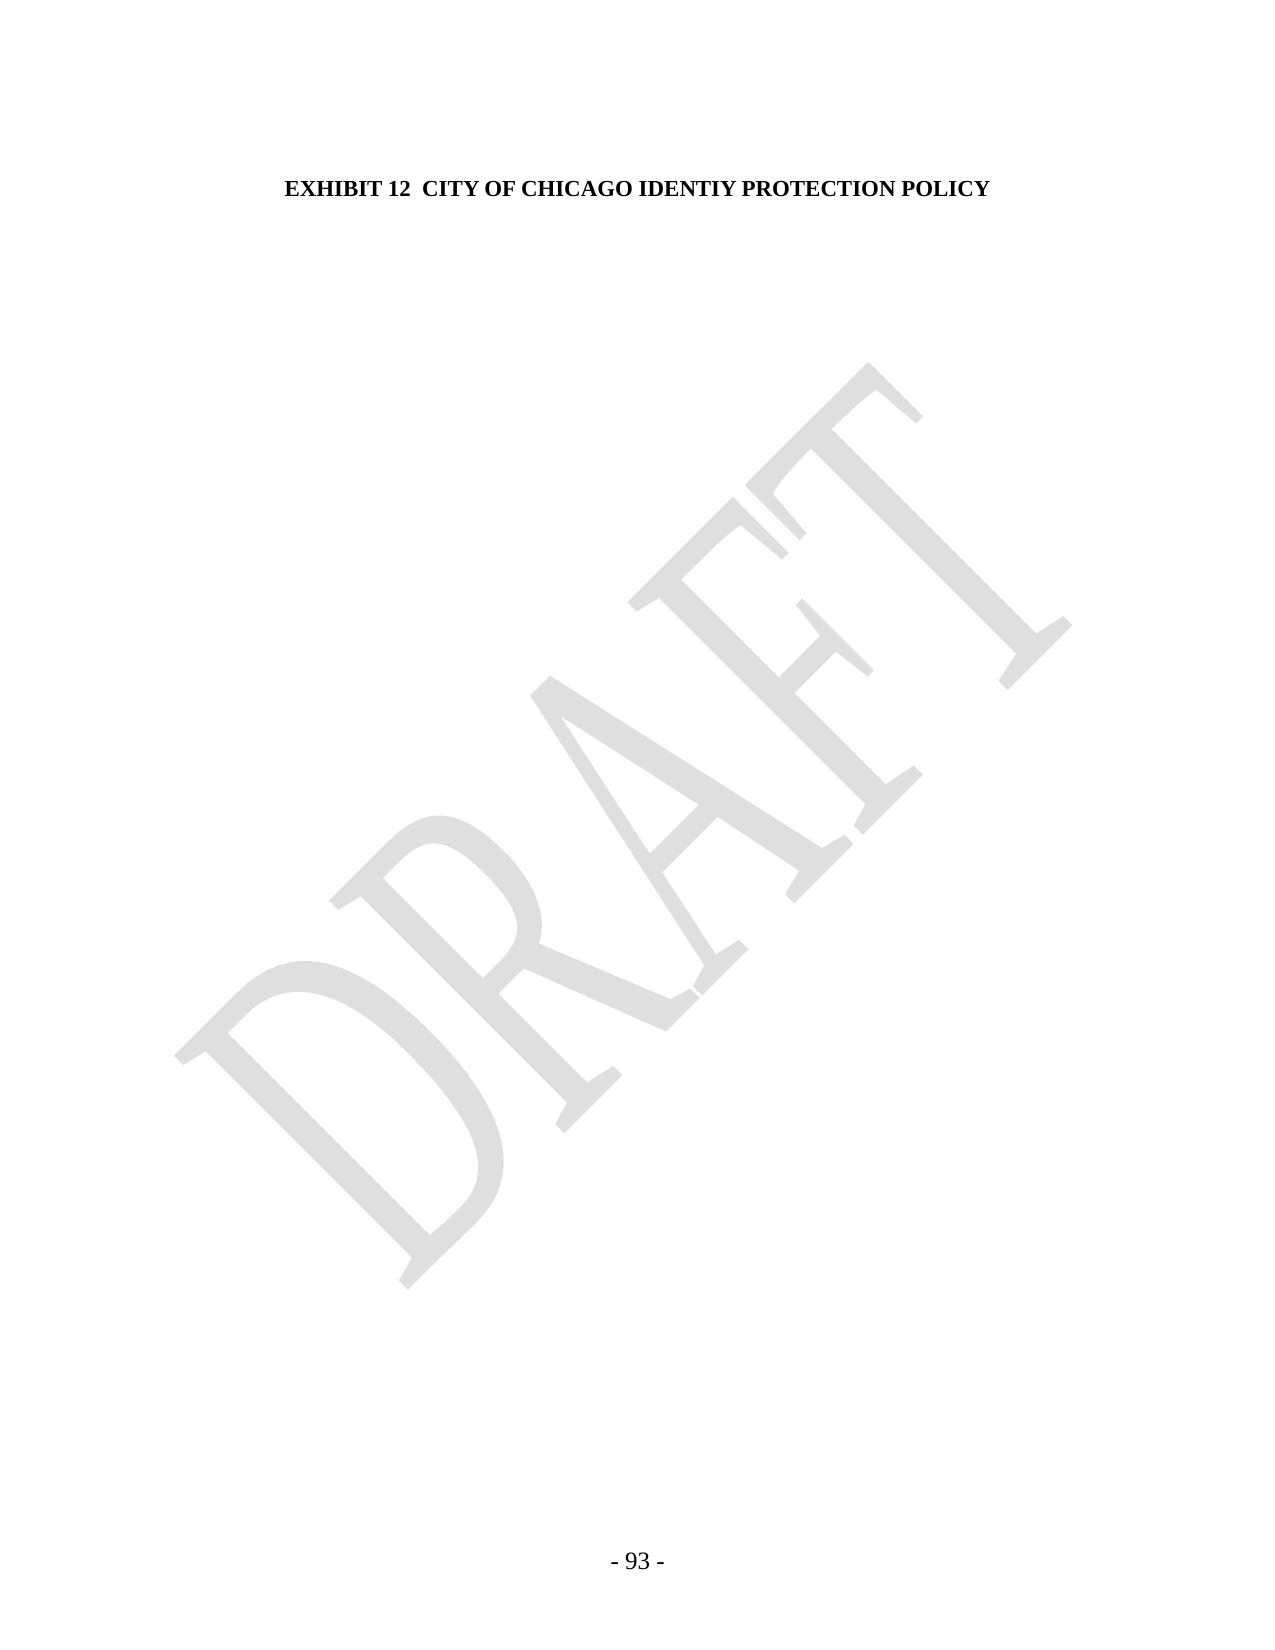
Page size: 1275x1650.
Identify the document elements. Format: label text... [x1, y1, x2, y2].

subtitle EXHIBIT 12 CITY OF CHICAGO IDENTIY PROTECTION POLICY [150, 175, 1125, 201]
